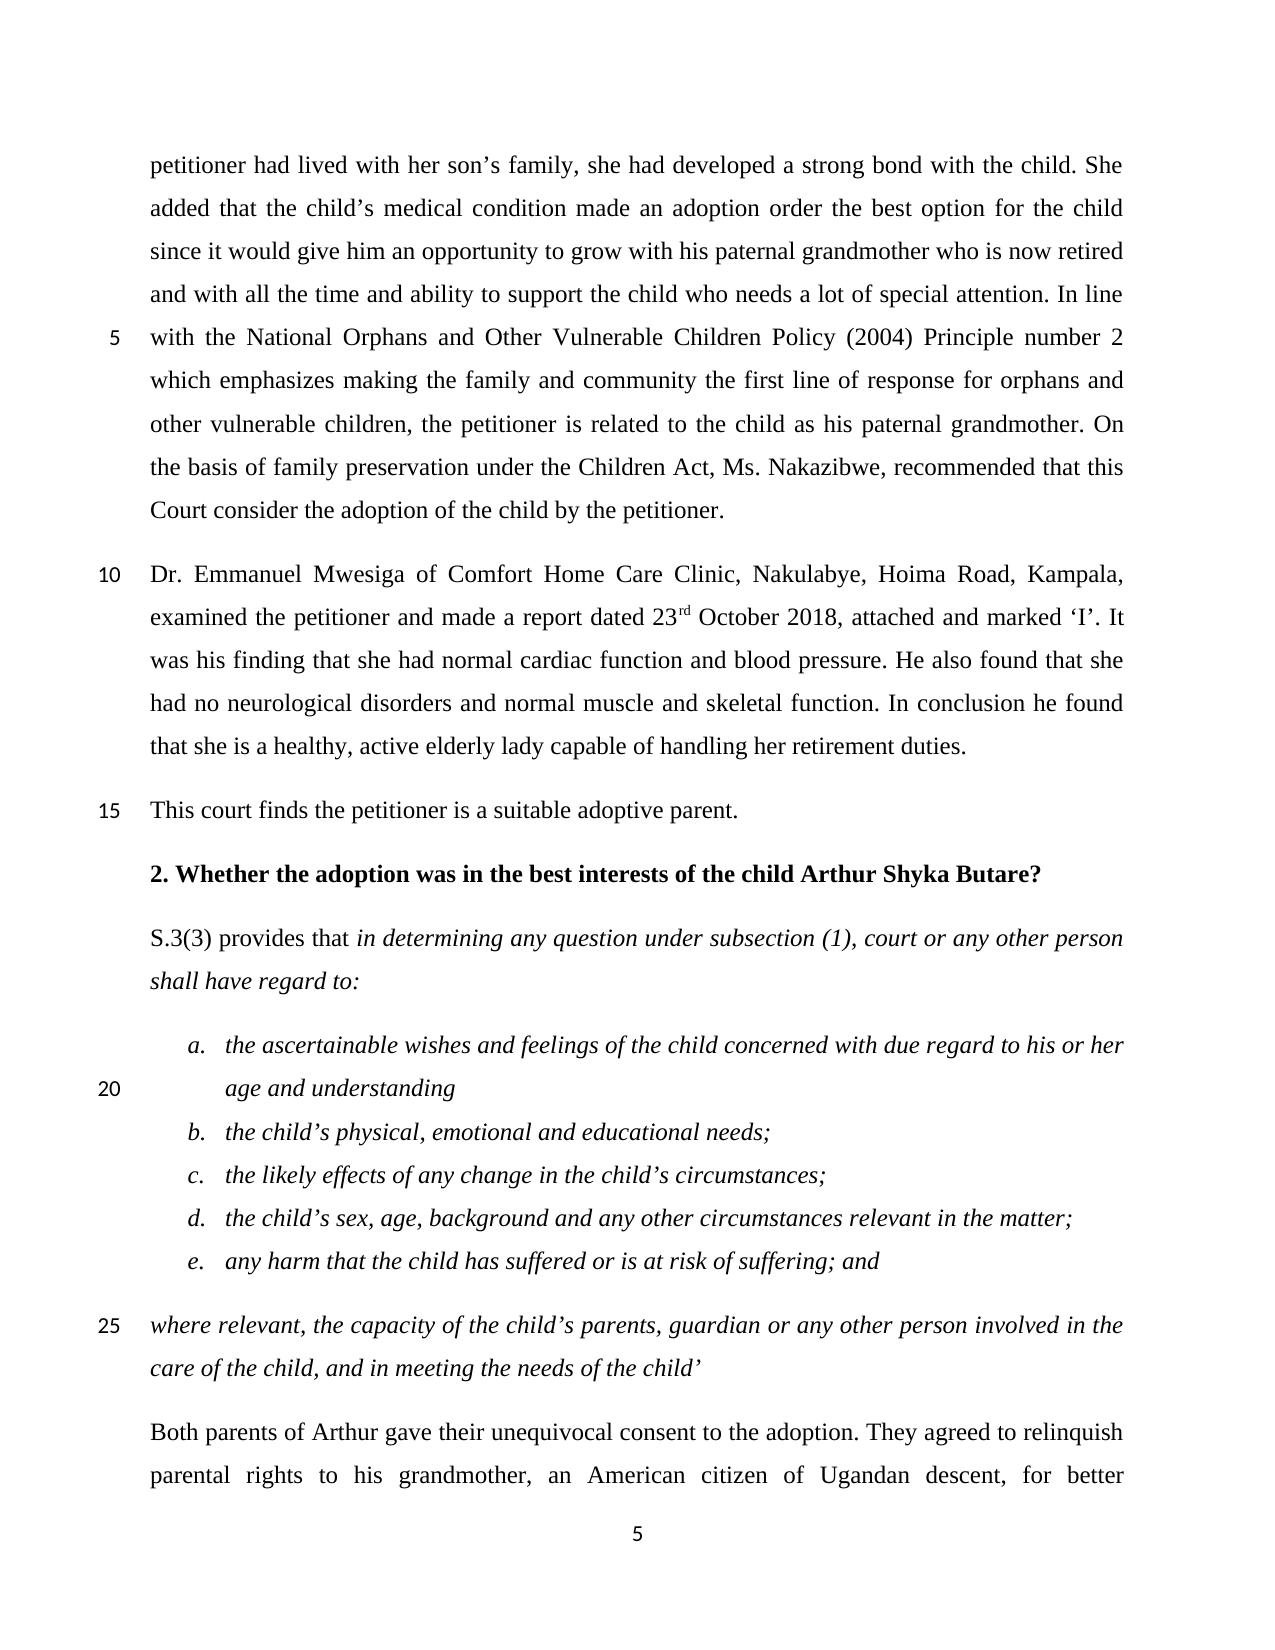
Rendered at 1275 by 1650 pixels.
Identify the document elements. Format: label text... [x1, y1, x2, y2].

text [150, 150, 1125, 524]
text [150, 1417, 1125, 1489]
text 2. Whether the adoption was in the best interests of the child Arthur Shyka Butare? [150, 859, 1125, 888]
text where relevant, the capacity of the child’s parents, guardian or any other person involved in the care of the child, and in meeting the needs of the child’ [150, 1310, 1125, 1382]
text S.3(3) provides that in determining any question under subsection (1), court or any other person shall have regard to: [150, 923, 1125, 995]
list any harm that the child has suffered or is at risk of suffering; and [187, 1246, 1125, 1275]
list the child’s sex, age, background and any other circumstances relevant in the matter; [187, 1203, 1125, 1232]
list the child’s physical, emotional and educational needs; [187, 1117, 1125, 1145]
list the ascertainable wishes and feelings of the child concerned with due regard to his or her age and understanding [187, 1030, 1125, 1102]
list the likely effects of any change in the child’s circumstances; [187, 1160, 1125, 1188]
text This court finds the petitioner is a suitable adoptive parent. [150, 795, 1125, 824]
text Dr. Emmanuel Mwesiga of Comfort Home Care Clinic, Nakulabye, Hoima Road, Kampala, examined the petitioner and made a report dated 23rd October 2018, attached and marked ‘I’. It was his finding that she had normal cardiac function and blood pressure. He also found that she had no neurological disorders and normal muscle and skeletal function. In conclusion he found that she is a healthy, active elderly lady capable of handling her retirement duties. [150, 559, 1125, 760]
